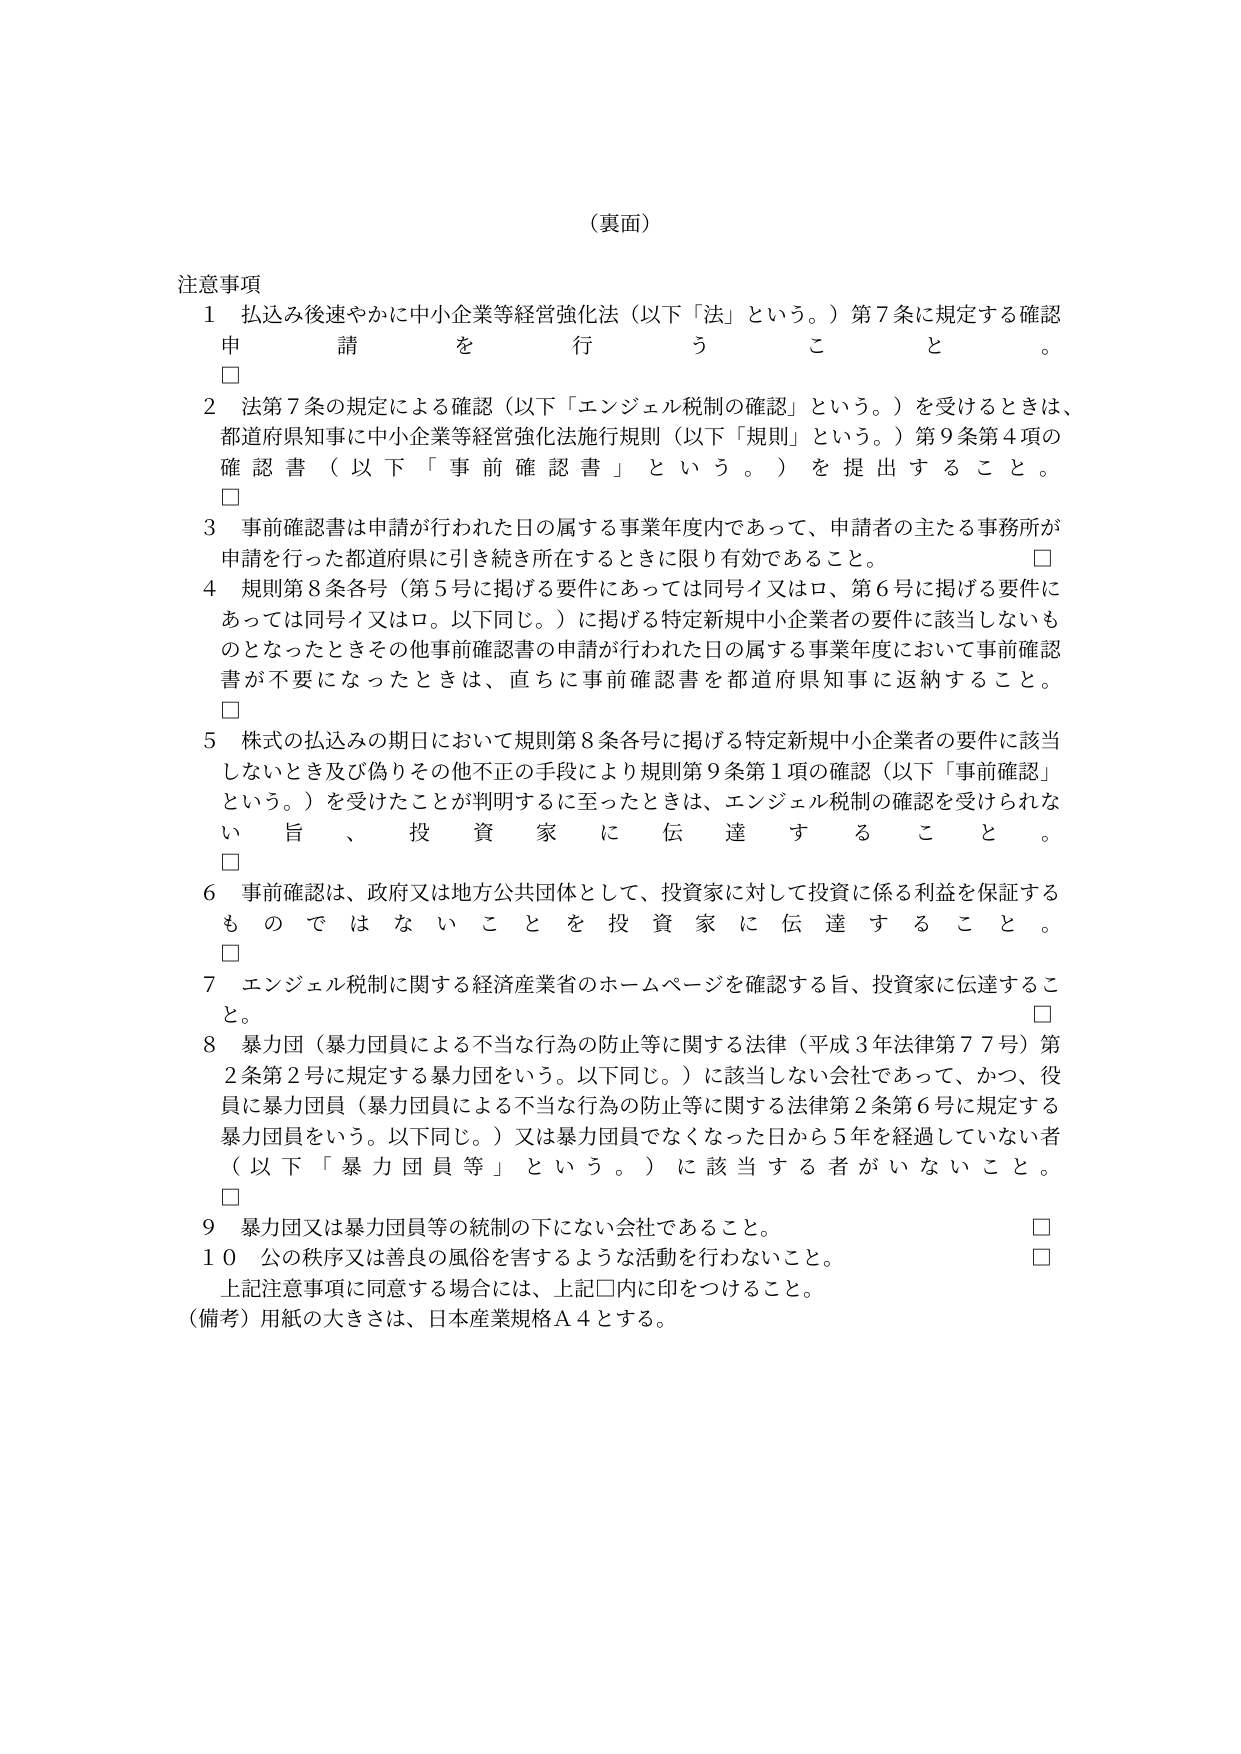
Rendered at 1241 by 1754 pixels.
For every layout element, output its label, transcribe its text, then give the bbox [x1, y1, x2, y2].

text １０ 公の秩序又は善良の風俗を害するような活動を行わないこと。 □ [177, 1242, 1063, 1272]
text ７ エンジェル税制に関する経済産業省のホームページを確認する旨、投資家に伝達すること。 □ [199, 968, 1063, 1029]
text ３ 事前確認書は申請が行われた日の属する事業年度内であって、申請者の主たる事務所が申請を行った都道府県に引き続き所在するときに限り有効であること。 □ [199, 512, 1063, 572]
text ５ 株式の払込みの期日において規則第８条各号に掲げる特定新規中小企業者の要件に該当しないとき及び偽りその他不正の手段により規則第９条第１項の確認（以下「事前確認」という。）を受けたことが判明するに至ったときは、エンジェル税制の確認を受けられない旨、投資家に伝達すること。 □ [199, 724, 1063, 877]
text （備考）用紙の大きさは、日本産業規格Ａ４とする。 [177, 1302, 1063, 1333]
text ６ 事前確認は、政府又は地方公共団体として、投資家に対して投資に係る利益を保証するものではないことを投資家に伝達すること。 □ [199, 877, 1063, 968]
text （裏面） [177, 207, 1063, 238]
text ８ 暴力団（暴力団員による不当な行為の防止等に関する法律（平成３年法律第７７号）第２条第２号に規定する暴力団をいう。以下同じ。）に該当しない会社であって、かつ、役員に暴力団員（暴力団員による不当な行為の防止等に関する法律第２条第６号に規定する暴力団員をいう。以下同じ。）又は暴力団員でなくなった日から５年を経過していない者（以下「暴力団員等」という。）に該当する者がいないこと。 □ [199, 1029, 1063, 1211]
text ２ 法第７条の規定による確認（以下「エンジェル税制の確認」という。）を受けるときは、都道府県知事に中小企業等経営強化法施行規則（以下「規則」という。）第９条第４項の確認書（以下「事前確認書」という。）を提出すること。 □ [199, 390, 1063, 512]
text １ 払込み後速やかに中小企業等経営強化法（以下「法」という。）第７条に規定する確認申請を行うこと。 □ [199, 299, 1063, 390]
text ４ 規則第８条各号（第５号に掲げる要件にあっては同号イ又はロ、第６号に掲げる要件にあっては同号イ又はロ。以下同じ。）に掲げる特定新規中小企業者の要件に該当しないものとなったときその他事前確認書の申請が行われた日の属する事業年度において事前確認書が不要になったときは、直ちに事前確認書を都道府県知事に返納すること。 □ [199, 572, 1063, 724]
text 注意事項 [177, 268, 1063, 299]
text ９ 暴力団又は暴力団員等の統制の下にない会社であること。 □ [177, 1211, 1063, 1242]
text 上記注意事項に同意する場合には、上記□内に印をつけること。 [199, 1272, 1063, 1302]
